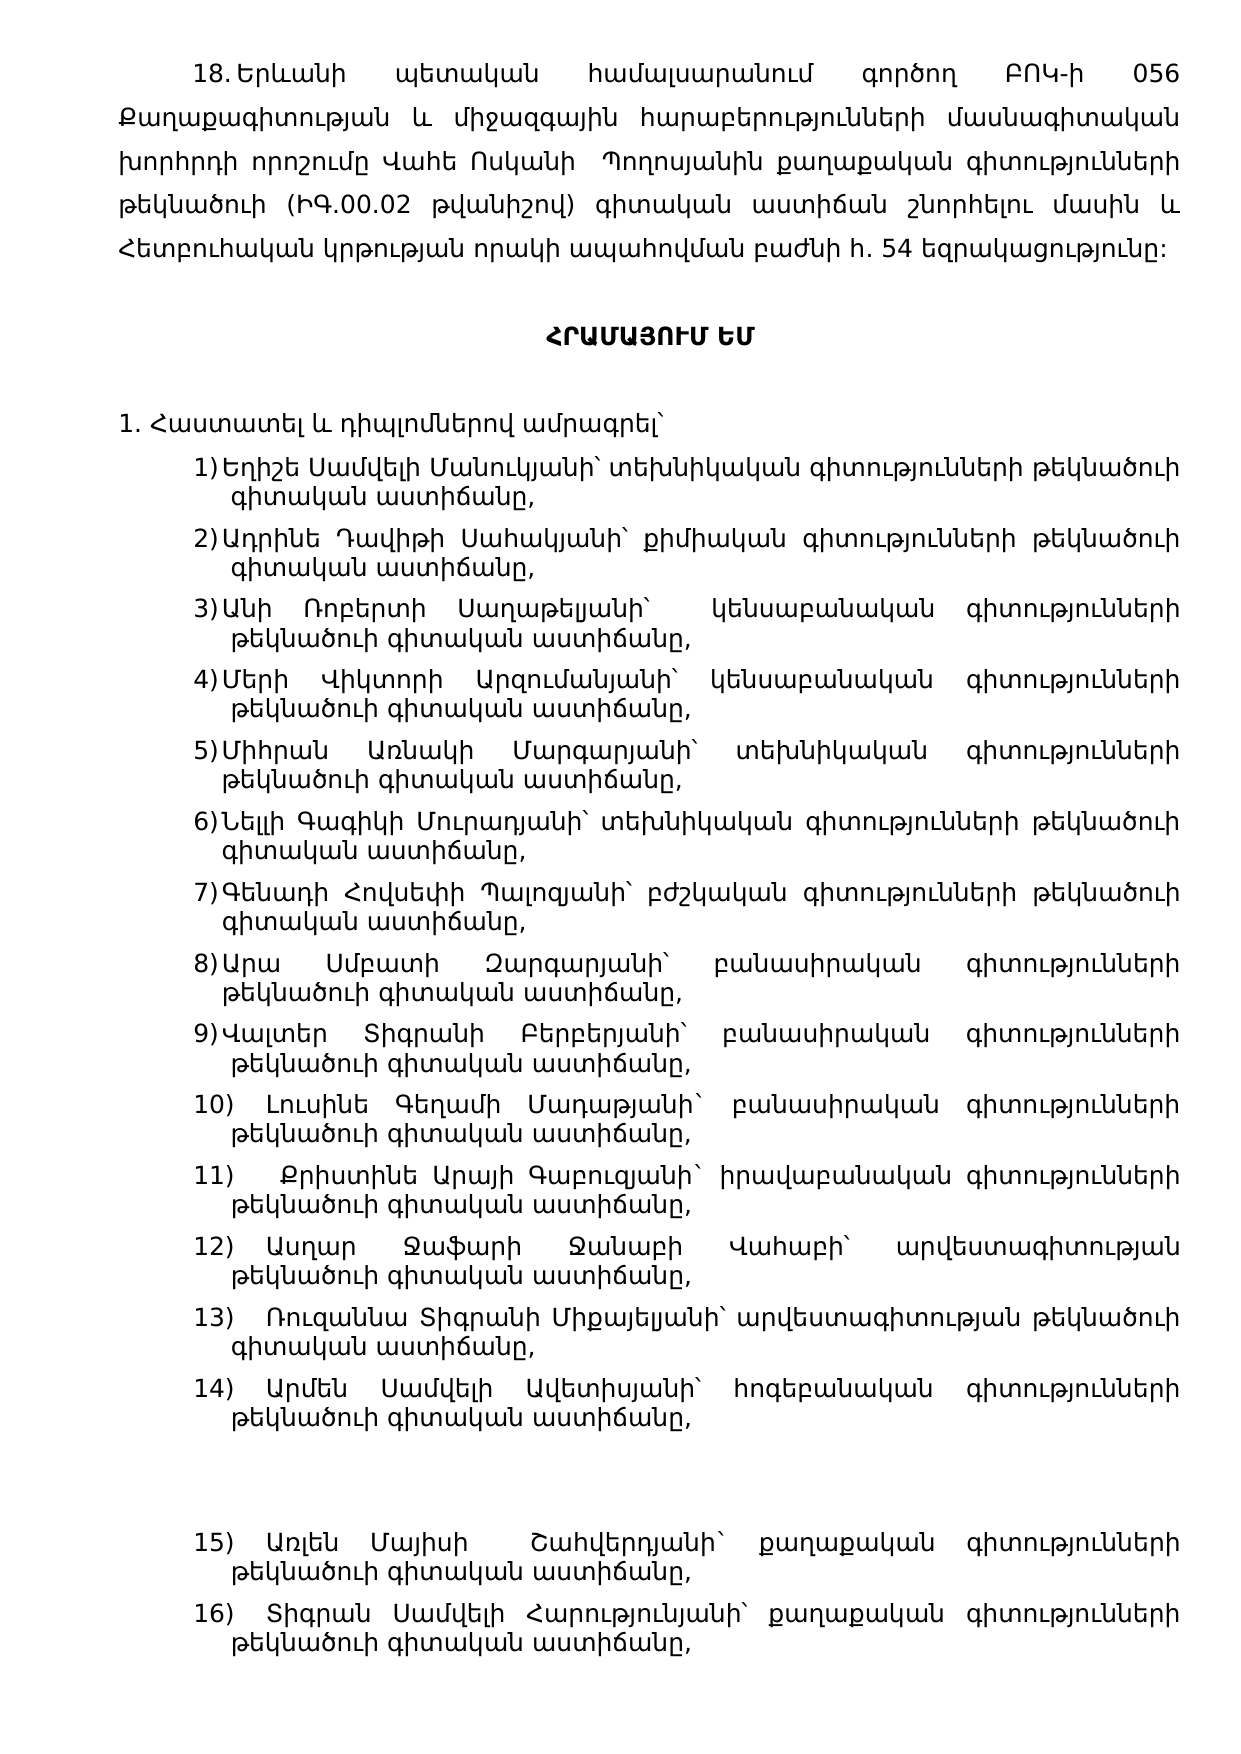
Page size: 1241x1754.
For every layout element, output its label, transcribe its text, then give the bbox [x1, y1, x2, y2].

list Երևանի պետական համալսարանում գործող ԲՈԿ-ի 056 Քաղաքագիտության և միջազգային հարաբերությունների մասնագիտական խորհրդի որոշումը Վահե Ոսկանի Պողոսյանին քաղաքական գիտությունների թեկնածուի (ԻԳ.00.02 թվանիշով) գիտական աստիճան շնորհելու մասին և Հետբուհական կրթության որակի ապահովման բաժնի հ. 54 եզրակացությունը: [118, 59, 1181, 263]
list Վալտեր Տիգրանի Բերբերյանի՝ բանասիրական գիտությունների թեկնածուի գիտական աստիճանը, [193, 1019, 1181, 1078]
list Ռուզաննա Տիգրանի Միքայելյանի՝ արվեստագիտության թեկնածուի գիտական աստիճանը, [193, 1303, 1181, 1361]
list Եղիշե Սամվելի Մանուկյանի՝ տեխնիկական գիտությունների թեկնածուի գիտական աստիճանը, [193, 453, 1181, 511]
list Արա Սմբատի Զարգարյանի՝ բանասիրական գիտությունների թեկնածուի գիտական աստիճանը, [193, 949, 1181, 1007]
list Նելլի Գագիկի Մուրադյանի՝ տեխնիկական գիտությունների թեկնածուի գիտական աստիճանը, [193, 807, 1181, 865]
list Մերի Վիկտորի Արզումանյանի՝ կենսաբանական գիտությունների թեկնածուի գիտական աստիճանը, [193, 665, 1181, 724]
list Միհրան Առնակի Մարգարյանի՝ տեխնիկական գիտությունների թեկնածուի գիտական աստիճանը, [193, 736, 1181, 794]
text 1. Հաստատել և դիպլոմներով ամրագրել՝ [118, 409, 1182, 438]
list Ադրինե Դավիթի Սահակյանի՝ քիմիական գիտությունների թեկնածուի գիտական աստիճանը, [193, 524, 1181, 582]
list Լուսինե Գեղամի Մադաթյանի` բանասիրական գիտությունների թեկնածուի գիտական աստիճանը, [193, 1090, 1181, 1149]
list Արմեն Սամվելի Ավետիսյանի՝ հոգեբանական գիտությունների թեկնածուի գիտական աստիճանը, [193, 1374, 1181, 1432]
list Գենադի Հովսեփի Պալոզյանի՝ բժշկական գիտությունների թեկնածուի գիտական աստիճանը, [193, 878, 1181, 936]
list Առլեն Մայիսի Շահվերդյանի` քաղաքական գիտությունների թեկնածուի գիտական աստիճանը, [193, 1528, 1181, 1586]
list Անի Ռոբերտի Սաղաթելյանի՝ կենսաբանական գիտությունների թեկնածուի գիտական աստիճանը, [193, 594, 1181, 653]
list Տիգրան Սամվելի Հարությունյանի՝ քաղաքական գիտությունների թեկնածուի գիտական աստիճանը, [193, 1599, 1181, 1657]
list Քրիստինե Արայի Գաբուզյանի` իրավաբանական գիտությունների թեկնածուի գիտական աստիճանը, [193, 1161, 1181, 1219]
text ՀՐԱՄԱՅՈՒՄ ԵՄ [118, 322, 1182, 351]
list Ասղար Ջաֆարի Ջանաբի Վահաբի՝ արվեստագիտության թեկնածուի գիտական աստիճանը, [193, 1232, 1181, 1290]
